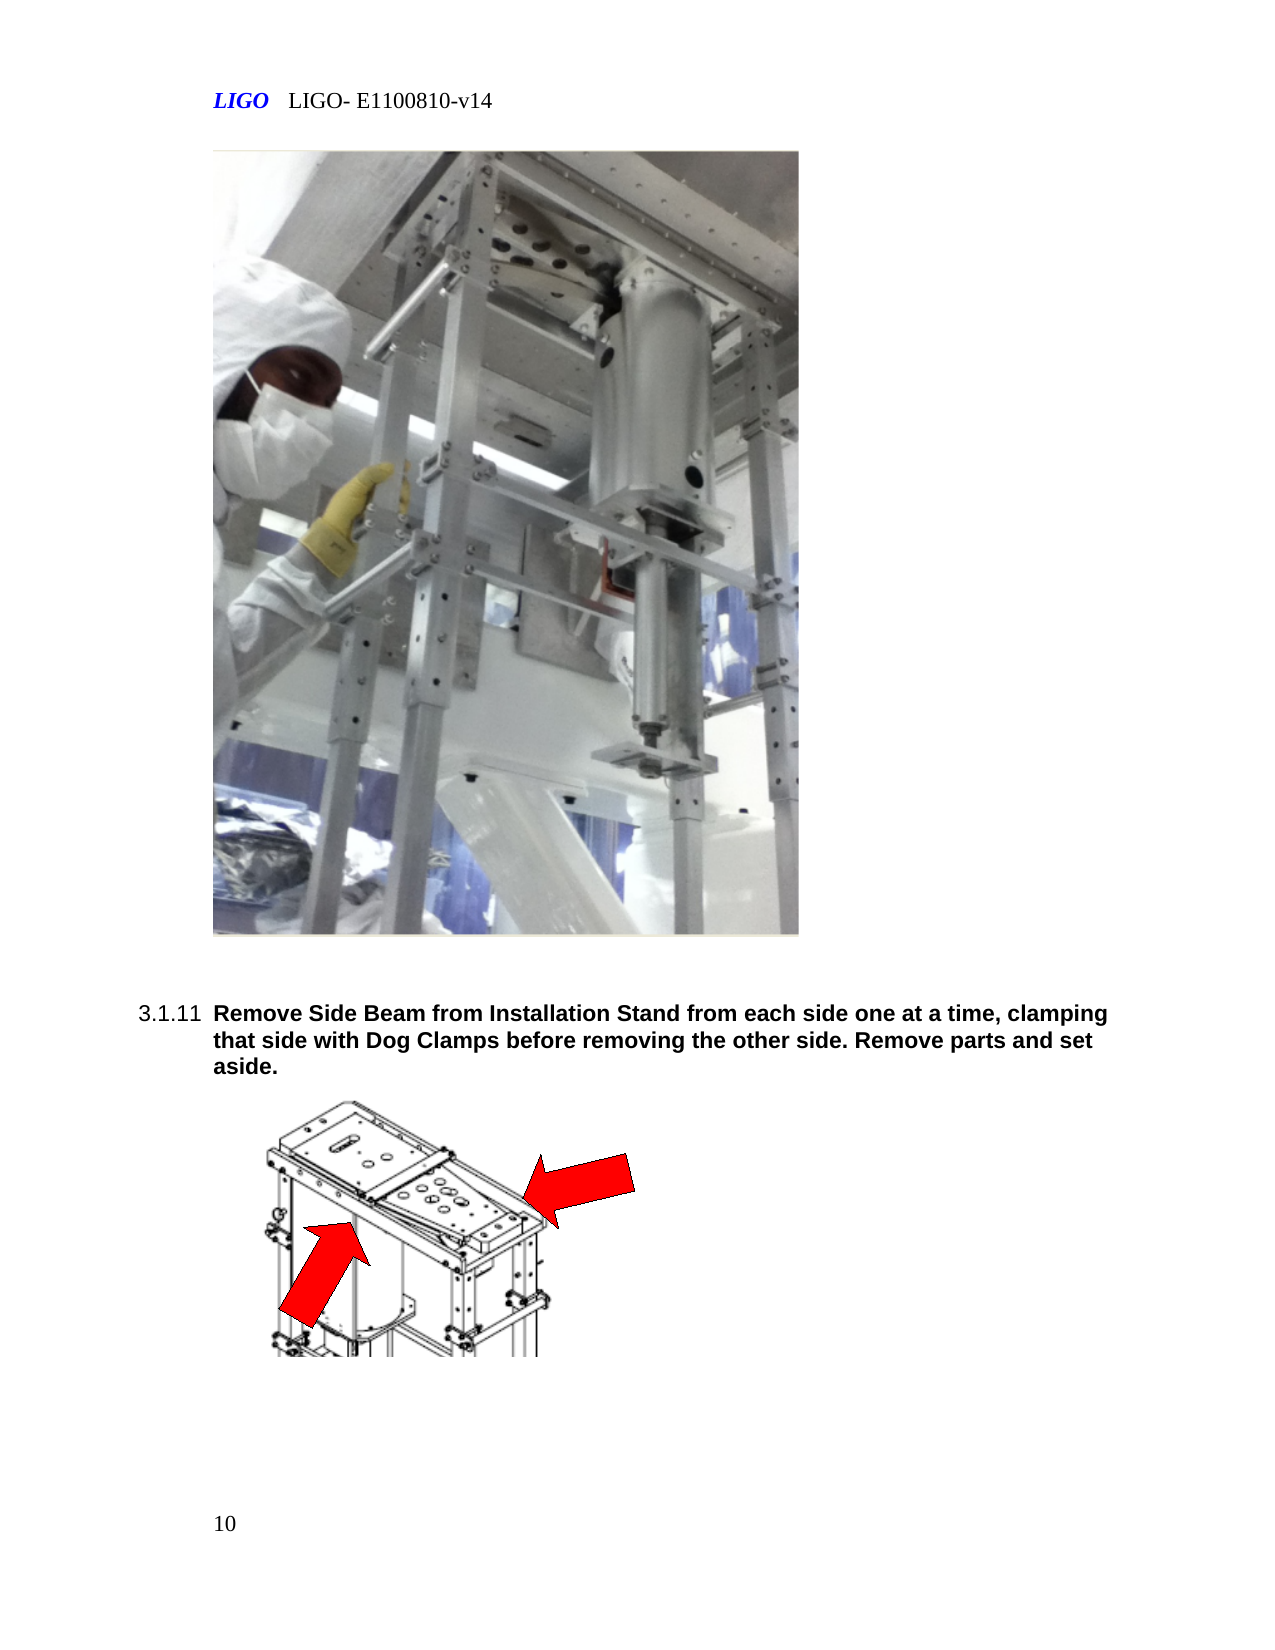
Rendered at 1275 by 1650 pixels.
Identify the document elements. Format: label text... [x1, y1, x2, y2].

picture [213, 150, 799, 937]
subtitle Remove Side Beam from Installation Stand from each side one at a time, clamping that side with Dog Clamps before removing the other side. Remove parts and set aside. [138, 1000, 1137, 1079]
